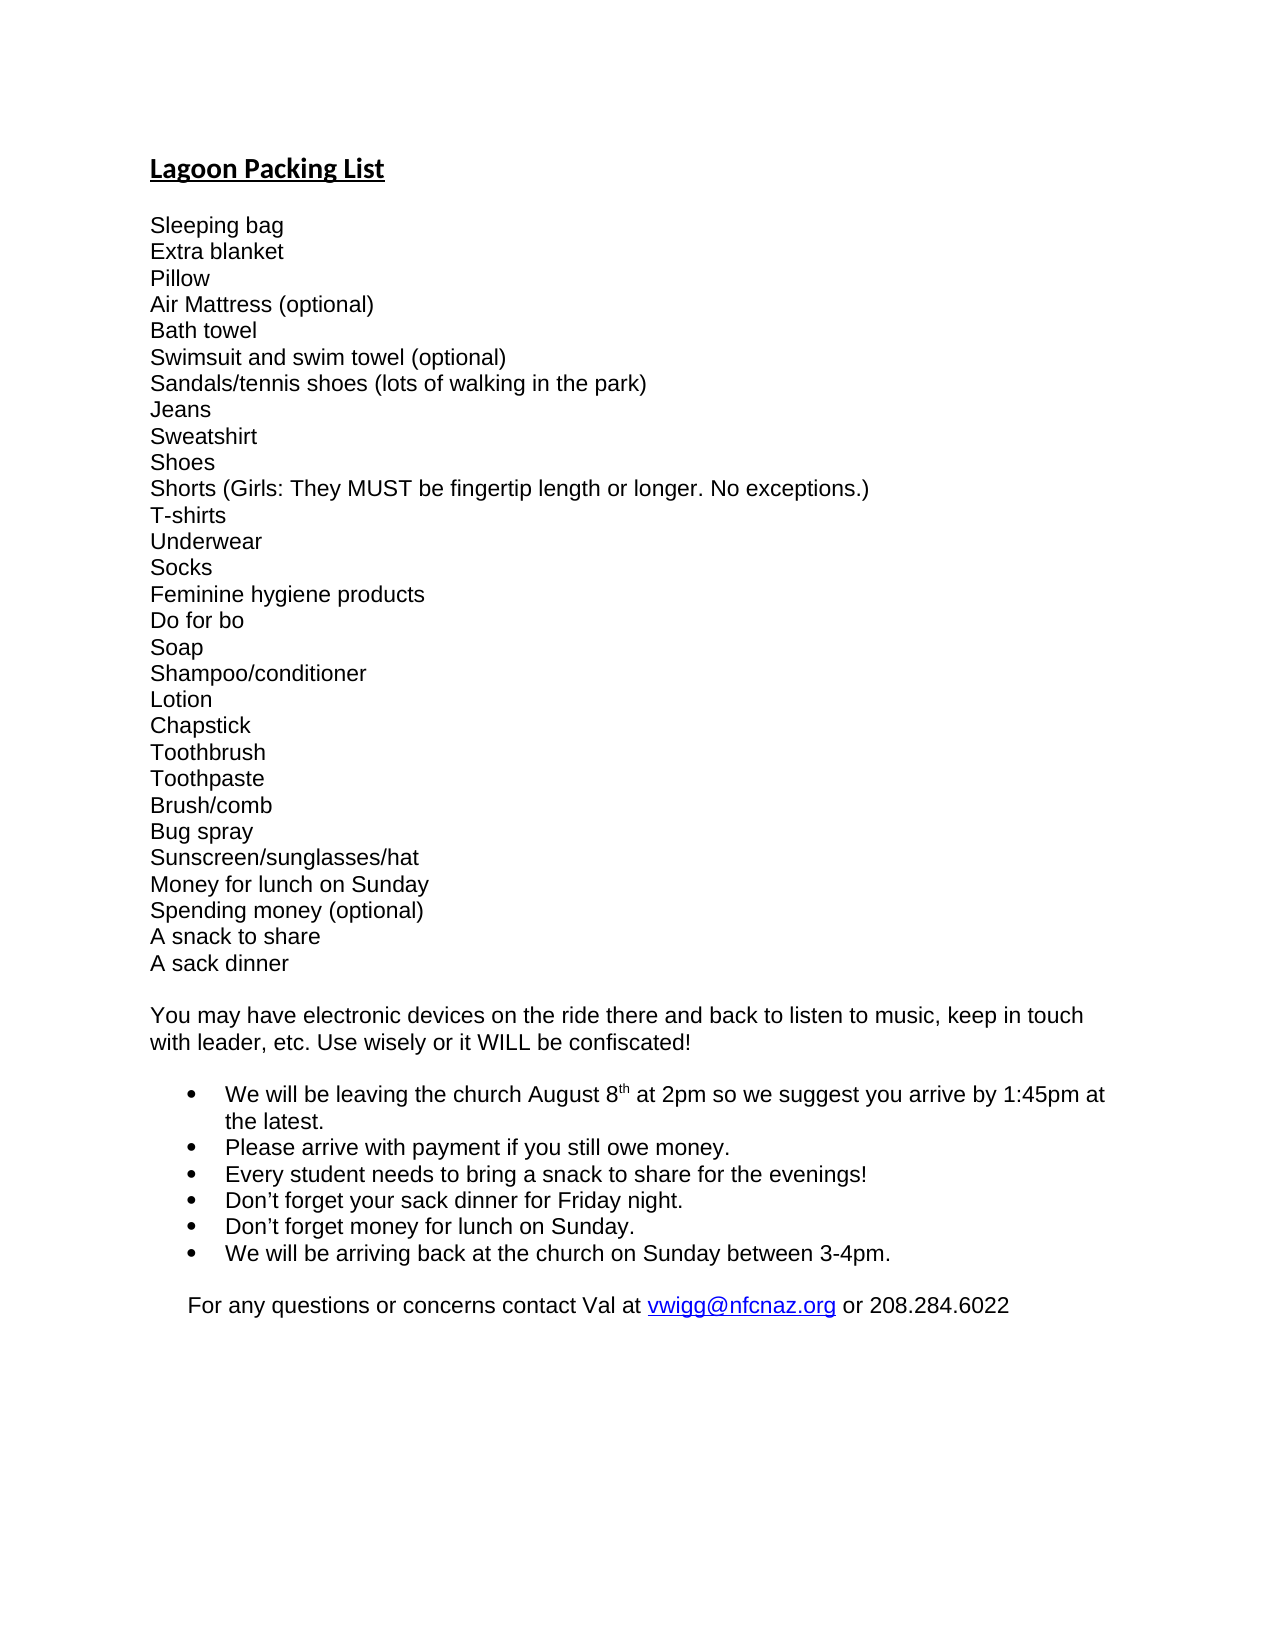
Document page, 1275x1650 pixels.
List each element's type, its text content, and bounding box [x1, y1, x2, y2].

text Lagoon Packing List [150, 150, 1125, 186]
text Chapstick [150, 712, 1125, 739]
text Sunscreen/sunglasses/hat [150, 844, 1125, 871]
list Please arrive with payment if you still owe money. [187, 1134, 1125, 1161]
text Spending money (optional) [150, 897, 1125, 923]
list We will be leaving the church August 8th at 2pm so we suggest you arrive by 1:45pm at the latest. [187, 1081, 1125, 1134]
list Don’t forget money for lunch on Sunday. [187, 1213, 1125, 1239]
text Lotion [150, 686, 1125, 712]
text Underwear [150, 528, 1125, 554]
text For any questions or concerns contact Val at vwigg@nfcnaz.org or 208.284.6022 [187, 1292, 1125, 1319]
text Extra blanket [150, 238, 1125, 264]
list Every student needs to bring a snack to share for the evenings! [187, 1161, 1125, 1187]
text T-shirts [150, 502, 1125, 528]
text Bath towel [150, 317, 1125, 343]
text Sweatshirt [150, 423, 1125, 449]
text Sandals/tennis shoes (lots of walking in the park) [150, 370, 1125, 396]
text You may have electronic devices on the ride there and back to listen to music, keep in touch with leader, etc. Use wisely or it WILL be confiscated! [150, 1002, 1125, 1055]
list We will be arriving back at the church on Sunday between 3-4pm. [187, 1239, 1125, 1266]
text Toothpaste [150, 765, 1125, 792]
text Air Mattress (optional) [150, 291, 1125, 317]
text A sack dinner [150, 950, 1125, 976]
text Bug spray [150, 818, 1125, 844]
text Socks [150, 554, 1125, 581]
text Jeans [150, 396, 1125, 423]
text Shoes [150, 449, 1125, 475]
text Swimsuit and swim towel (optional) [150, 343, 1125, 370]
text Sleeping bag [150, 212, 1125, 238]
text Toothbrush [150, 739, 1125, 765]
text Shampoo/conditioner [150, 660, 1125, 686]
text Shorts (Girls: They MUST be fingertip length or longer. No exceptions.) [150, 475, 1125, 502]
text A snack to share [150, 923, 1125, 950]
text Brush/comb [150, 792, 1125, 818]
text Soap [150, 633, 1125, 660]
text Pillow [150, 264, 1125, 291]
text Do for bo [150, 607, 1125, 633]
list Don’t forget your sack dinner for Friday night. [187, 1187, 1125, 1213]
text Money for lunch on Sunday [150, 871, 1125, 897]
text Feminine hygiene products [150, 581, 1125, 607]
